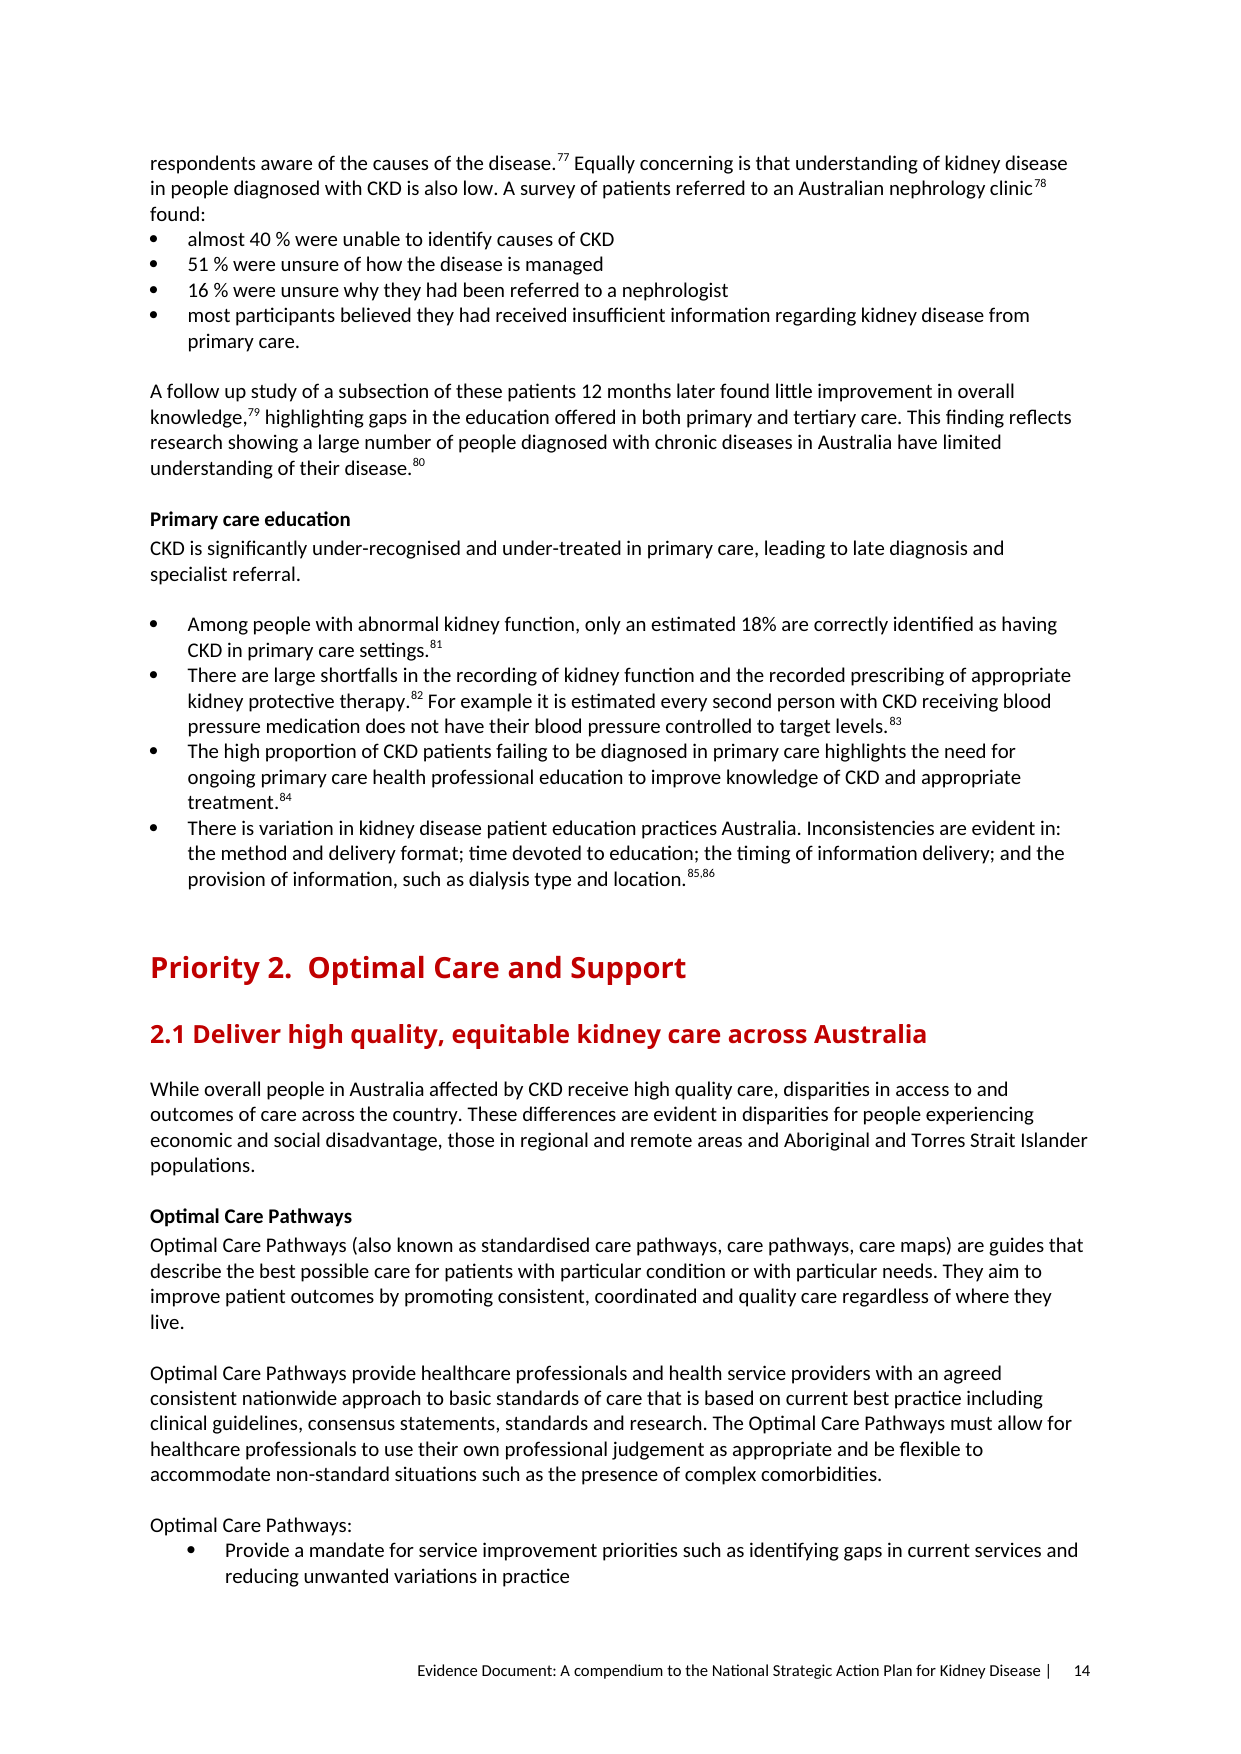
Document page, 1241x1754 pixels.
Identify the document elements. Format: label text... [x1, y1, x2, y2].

text While overall people in Australia affected by CKD receive high quality care, disparities in access to and outcomes of care across the country. These differences are evident in disparities for people experiencing economic and social disadvantage, those in regional and remote areas and Aboriginal and Torres Strait Islander populations. [150, 1076, 1090, 1178]
text A follow up study of a subsection of these patients 12 months later found little improvement in overall knowledge, highlighting gaps in the education offered in both primary and tertiary care. This finding reflects research showing a large number of people diagnosed with chronic diseases in Australia have limited understanding of their disease. [150, 379, 1080, 480]
list The high proportion of CKD patients failing to be diagnosed in primary care highlights the need for ongoing primary care health professional education to improve knowledge of CKD and appropriate treatment. [150, 739, 1080, 815]
list Among people with abnormal kidney function, only an estimated 18% are correctly identified as having CKD in primary care settings. [150, 612, 1080, 662]
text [150, 150, 1080, 226]
text Optimal Care Pathways: [150, 1512, 1090, 1538]
subtitle Priority 2. Optimal Care and Support [150, 947, 1090, 987]
list There are large shortfalls in the recording of kidney function and the recorded prescribing of appropriate kidney protective therapy. For example it is estimated every second person with CKD receiving blood pressure medication does not have their blood pressure controlled to target levels. [150, 662, 1080, 739]
text Primary care education [150, 506, 1080, 531]
list 16 % were unsure why they had been referred to a nephrologist [150, 277, 1080, 302]
list 51 % were unsure of how the disease is managed [150, 252, 1080, 277]
list There is variation in kidney disease patient education practices Australia. Inconsistencies are evident in: the method and delivery format; time devoted to education; the timing of information delivery; and the provision of information, such as dialysis type and location., [150, 815, 1090, 891]
text Optimal Care Pathways [150, 1203, 1080, 1228]
list almost 40 % were unable to identify causes of CKD [150, 226, 1080, 252]
text Optimal Care Pathways provide healthcare professionals and health service providers with an agreed consistent nationwide approach to basic standards of care that is based on current best practice including clinical guidelines, consensus statements, standards and research. The Optimal Care Pathways must allow for healthcare professionals to use their own professional judgement as appropriate and be flexible to accommodate non-standard situations such as the presence of complex comorbidities. [150, 1360, 1090, 1487]
list Provide a mandate for service improvement priorities such as identifying gaps in current services and reducing unwanted variations in practice [187, 1538, 1090, 1588]
list most participants believed they had received insufficient information regarding kidney disease from primary care. [150, 302, 1080, 353]
subtitle 2.1 Deliver high quality, equitable kidney care across Australia [150, 1016, 1090, 1051]
text Optimal Care Pathways (also known as standardised care pathways, care pathways, care maps) are guides that describe the best possible care for patients with particular condition or with particular needs. They aim to improve patient outcomes by promoting consistent, coordinated and quality care regardless of where they live. [150, 1233, 1090, 1334]
text CKD is significantly under-recognised and under-treated in primary care, leading to late diagnosis and specialist referral. [150, 535, 1080, 586]
